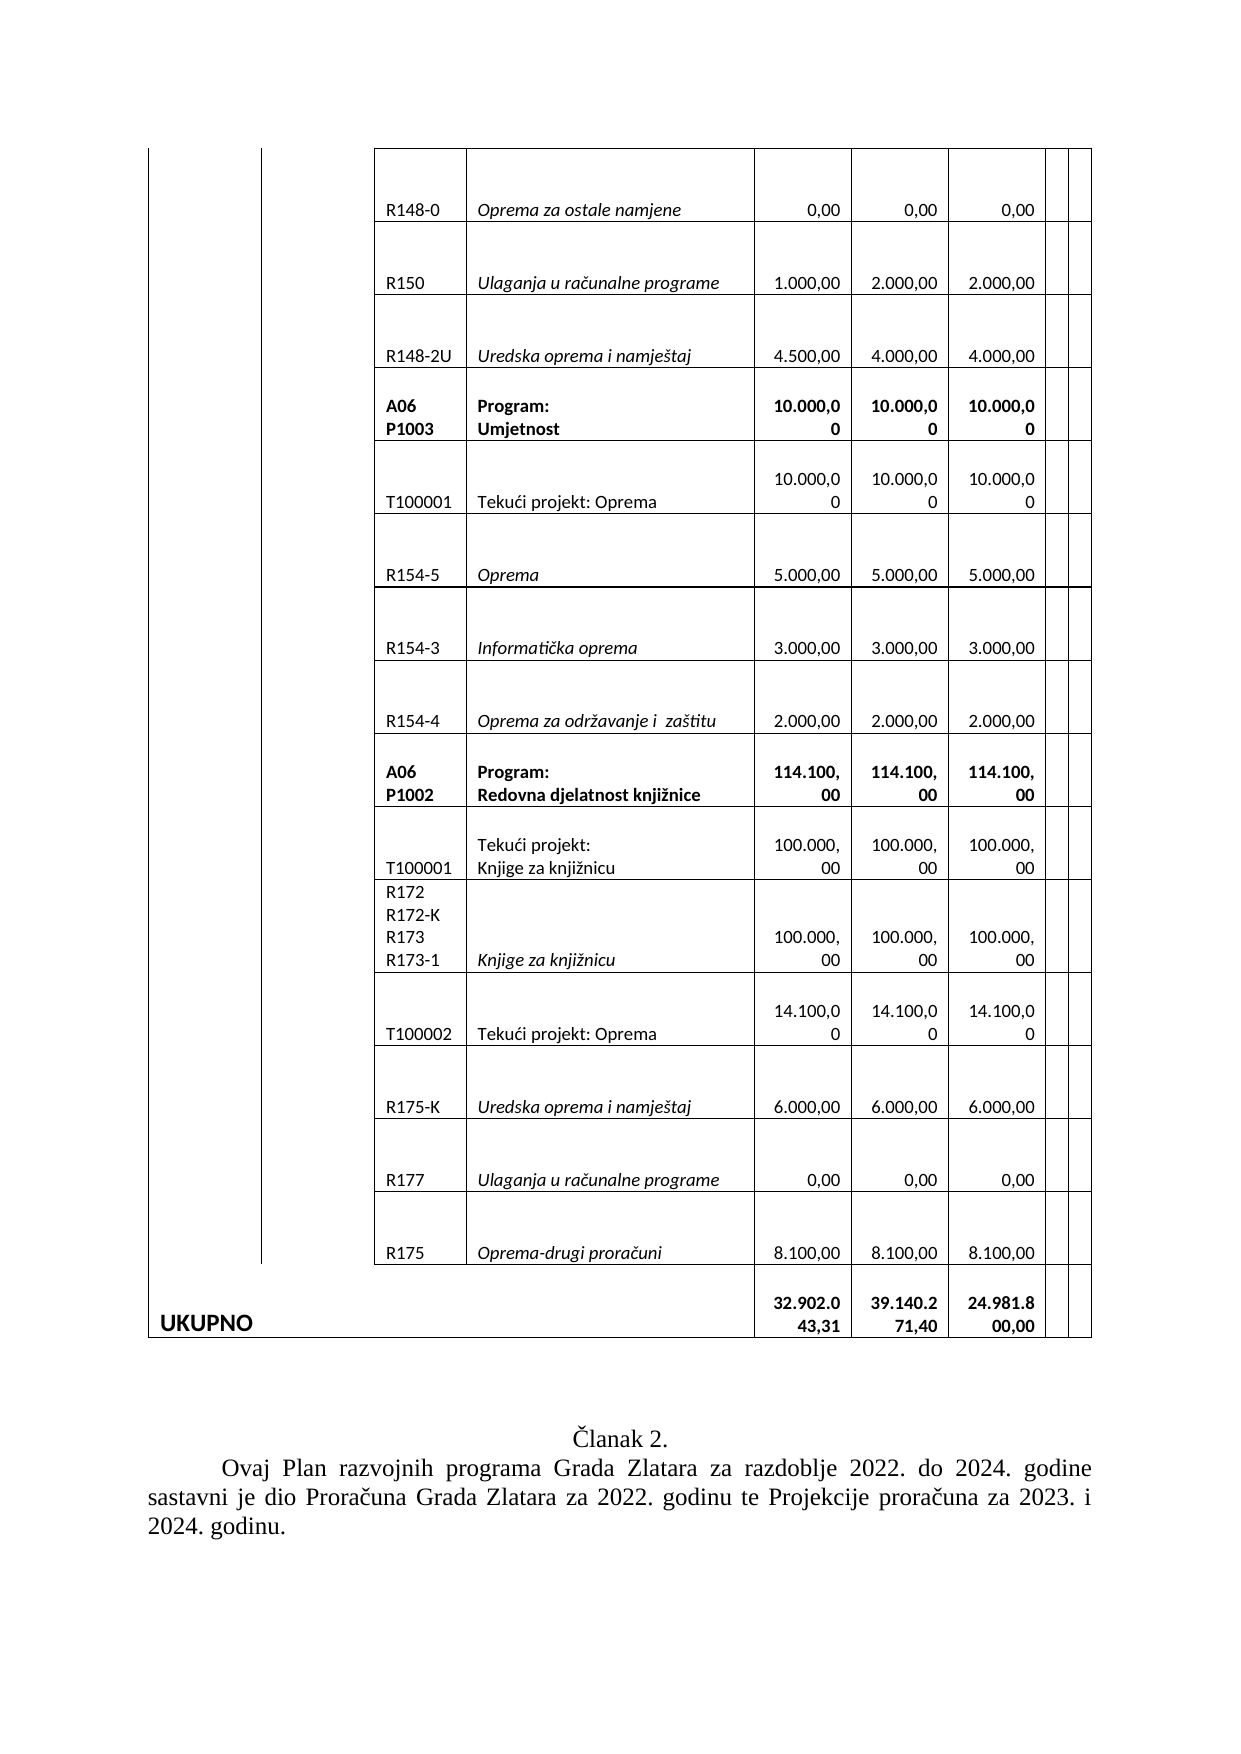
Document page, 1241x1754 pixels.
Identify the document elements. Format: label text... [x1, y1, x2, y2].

table_cell [1046, 880, 1068, 972]
table_cell Oprema za ostale namjene [467, 149, 754, 221]
table_cell 0,00 [949, 149, 1045, 221]
table_cell Ulaganja u računalne programe [467, 222, 754, 294]
table_cell Ulaganja u računalne programe [467, 1119, 754, 1191]
table_cell R175 [375, 1192, 466, 1264]
table_cell [1046, 149, 1068, 221]
table_cell 2.000,00 [852, 222, 948, 294]
table_cell 5.000,00 [949, 514, 1045, 586]
table_cell Uredska oprema i namještaj [467, 1046, 754, 1118]
table_cell 5.000,00 [852, 514, 948, 586]
table_cell 8.100,00 [852, 1192, 948, 1264]
table_cell 10.000,00 [949, 441, 1045, 513]
table_cell 1.000,00 [755, 222, 851, 294]
table_cell 0,00 [852, 1119, 948, 1191]
table_cell 10.000,00 [852, 441, 948, 513]
text Članak 2. [148, 1424, 1093, 1453]
table_cell Tekući projekt: Oprema [467, 441, 754, 513]
table_cell T100001 [375, 441, 466, 513]
table_cell 100.000,00 [949, 880, 1045, 972]
table_cell R148-0 [375, 149, 466, 221]
table_cell 4.500,00 [755, 295, 851, 367]
table_cell [1046, 734, 1068, 806]
table_cell R154-4 [375, 661, 466, 733]
table_cell R154-5 [375, 514, 466, 586]
table_cell [1069, 1119, 1091, 1191]
table_cell R148-2U [375, 295, 466, 367]
table_cell Knjige za knjižnicu [467, 880, 754, 972]
table_cell 10.000,00 [755, 368, 851, 440]
table_cell [1046, 222, 1068, 294]
table_cell 114.100,00 [755, 734, 851, 806]
table_cell 0,00 [755, 149, 851, 221]
table_cell [1069, 880, 1091, 972]
table_cell 10.000,00 [755, 441, 851, 513]
table_cell 4.000,00 [949, 295, 1045, 367]
table_cell 0,00 [949, 1119, 1045, 1191]
table_cell Uredska oprema i namještaj [467, 295, 754, 367]
table_cell [1046, 368, 1068, 440]
table_cell R150 [375, 222, 466, 294]
text Ovaj Plan razvojnih programa Grada Zlatara za razdoblje 2022. do 2024. godine sastavni je dio Proračuna Grada Zlatara za 2022. godinu te Projekcije proračuna za 2023. i 2024. godinu. [148, 1453, 1093, 1539]
table_cell [1046, 1046, 1068, 1118]
table_cell Program: Redovna djelatnost knjižnice [467, 734, 754, 806]
table_cell [1069, 514, 1091, 586]
table_cell 114.100,00 [949, 734, 1045, 806]
table_cell R177 [375, 1119, 466, 1191]
table_cell [1069, 734, 1091, 806]
table_cell [1046, 1119, 1068, 1191]
table_cell Tekući projekt: Knjige za knjižnicu [467, 807, 754, 879]
table_cell R175-K [375, 1046, 466, 1118]
table_cell 2.000,00 [852, 661, 948, 733]
table_cell 3.000,00 [852, 588, 948, 659]
table_cell UKUPNO [149, 1264, 754, 1337]
table_cell 14.100,00 [755, 973, 851, 1045]
table_cell [1069, 1046, 1091, 1118]
table_cell [1046, 1265, 1068, 1337]
table_cell R172 R172-K R173 R173-1 [375, 880, 466, 972]
table_cell 0,00 [755, 1119, 851, 1191]
table_cell [1069, 1265, 1091, 1337]
table_cell 10.000,00 [949, 368, 1045, 440]
table_cell 39.140.271,40 [852, 1265, 948, 1337]
table_cell [1046, 295, 1068, 367]
table_cell 0,00 [852, 149, 948, 221]
table_cell 3.000,00 [949, 588, 1045, 659]
table_cell 32.902.043,31 [755, 1265, 851, 1337]
table_cell Program: Umjetnost [467, 368, 754, 440]
table_cell 2.000,00 [755, 661, 851, 733]
table_cell T100001 [375, 807, 466, 879]
table_cell 24.981.800,00 [949, 1265, 1045, 1337]
table_cell A06 P1003 [375, 368, 466, 440]
table_cell [1046, 807, 1068, 879]
table_cell A06 P1002 [375, 734, 466, 806]
table_cell 114.100,00 [852, 734, 948, 806]
table_cell 100.000,00 [755, 880, 851, 972]
table_cell 100.000,00 [755, 807, 851, 879]
table_cell [1069, 441, 1091, 513]
table_cell Tekući projekt: Oprema [467, 973, 754, 1045]
table_cell Oprema [467, 514, 754, 586]
table_cell [1046, 441, 1068, 513]
table_cell 2.000,00 [949, 222, 1045, 294]
table_cell 100.000,00 [949, 807, 1045, 879]
table_cell 6.000,00 [755, 1046, 851, 1118]
table_cell Oprema-drugi proračuni [467, 1192, 754, 1264]
table_cell 5.000,00 [755, 514, 851, 586]
table_cell 10.000,00 [852, 368, 948, 440]
table_cell T100002 [375, 973, 466, 1045]
table_cell Informatička oprema [467, 588, 754, 659]
table_cell 100.000,00 [852, 880, 948, 972]
table_cell 100.000,00 [852, 807, 948, 879]
table_cell [1069, 973, 1091, 1045]
table_cell [1069, 368, 1091, 440]
table_cell [1069, 661, 1091, 733]
table_cell 3.000,00 [755, 588, 851, 659]
table_cell [1069, 295, 1091, 367]
table_cell 6.000,00 [949, 1046, 1045, 1118]
table_cell [1069, 807, 1091, 879]
table_cell [1046, 973, 1068, 1045]
table_cell [1046, 661, 1068, 733]
table_cell R154-3 [375, 588, 466, 659]
table_cell 6.000,00 [852, 1046, 948, 1118]
table_cell 14.100,00 [949, 973, 1045, 1045]
table_cell 8.100,00 [949, 1192, 1045, 1264]
table_cell [1069, 149, 1091, 221]
table_cell 8.100,00 [755, 1192, 851, 1264]
table_cell [1046, 1192, 1068, 1264]
table_cell 14.100,00 [852, 973, 948, 1045]
table_cell [1046, 588, 1068, 659]
table_cell 4.000,00 [852, 295, 948, 367]
table_cell [1069, 222, 1091, 294]
table_cell 2.000,00 [949, 661, 1045, 733]
table_cell [1069, 1192, 1091, 1264]
table_cell [1046, 514, 1068, 586]
table_cell [1069, 588, 1091, 659]
table_cell Oprema za održavanje i zaštitu [467, 661, 754, 733]
